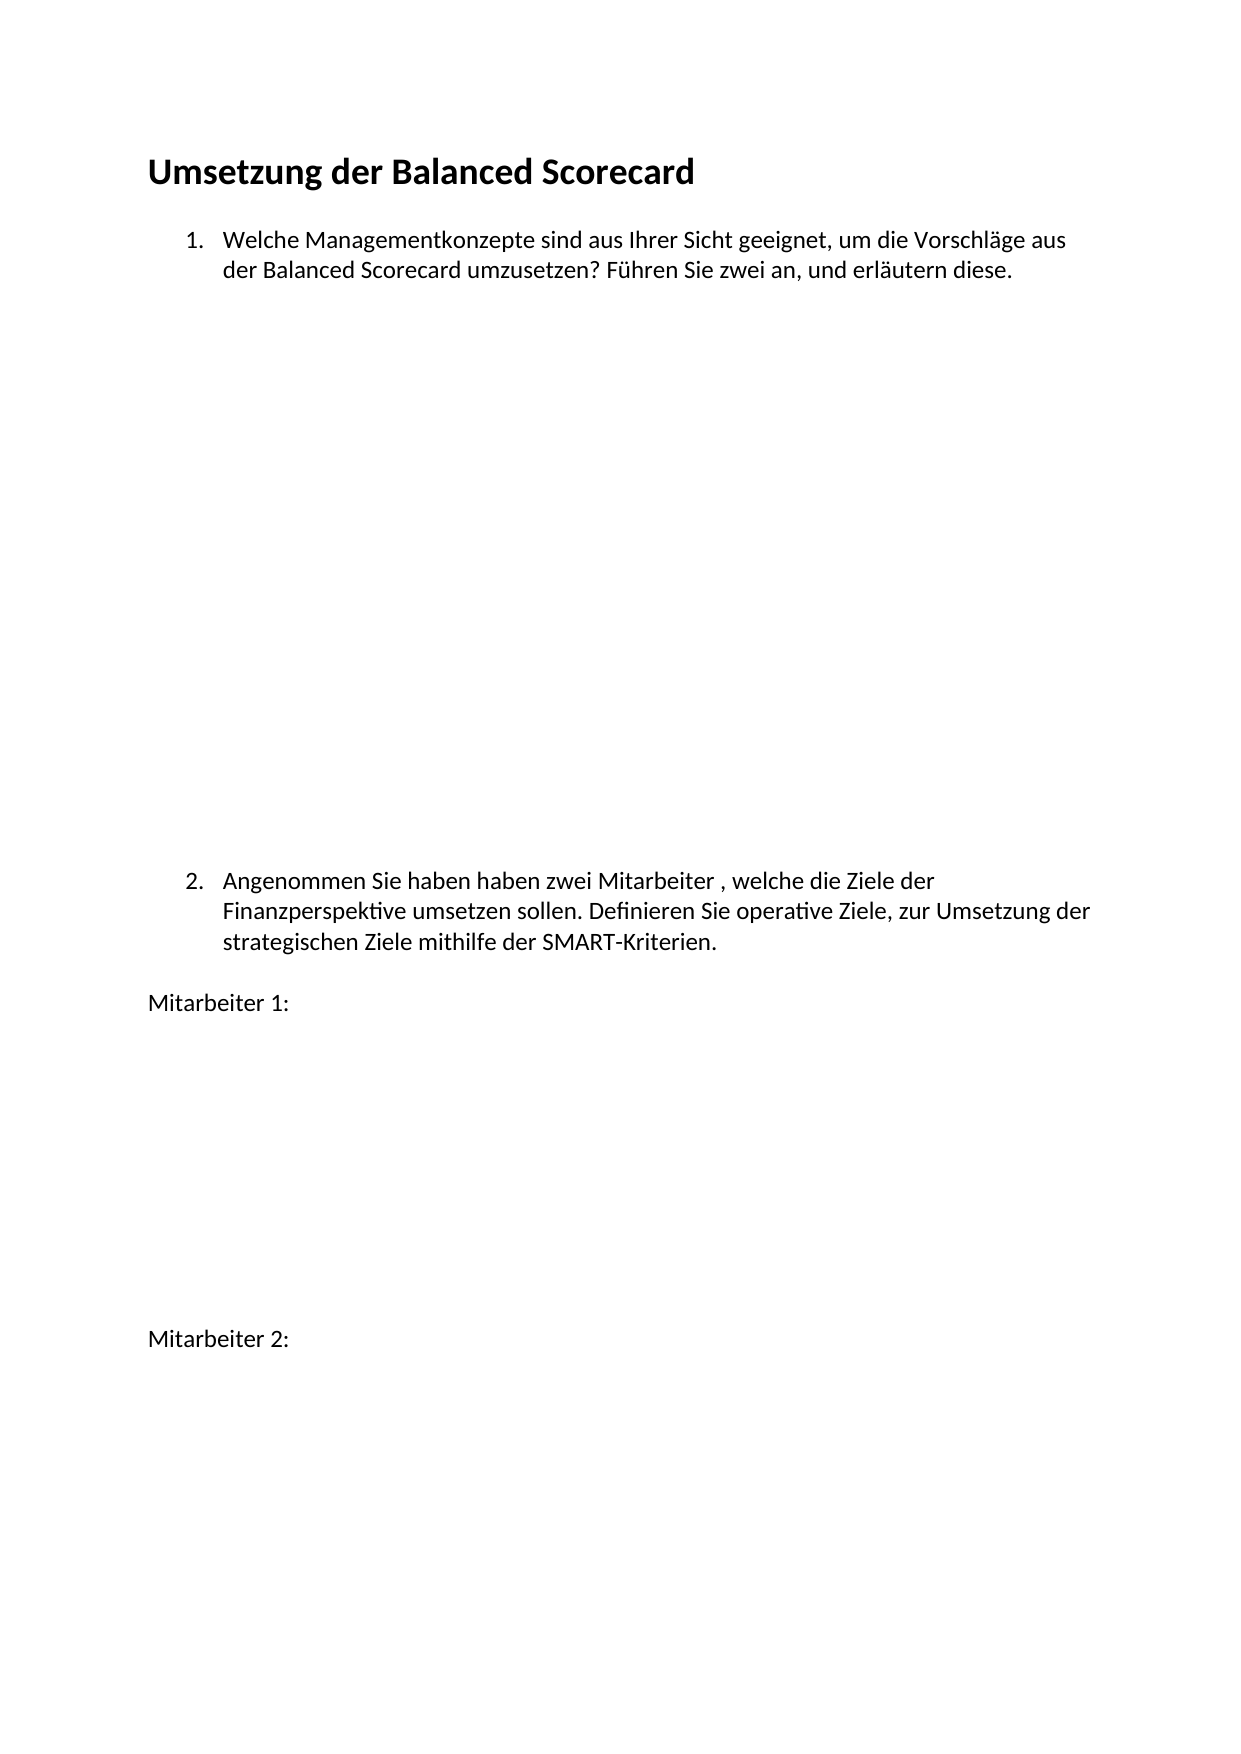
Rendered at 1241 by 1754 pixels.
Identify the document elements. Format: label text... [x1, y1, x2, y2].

text Mitarbeiter 1: [148, 987, 1093, 1017]
list Angenommen Sie haben haben zwei Mitarbeiter , welche die Ziele der Finanzperspektive umsetzen sollen. Definieren Sie operative Ziele, zur Umsetzung der strategischen Ziele mithilfe der SMART-Kriterien. [185, 865, 1093, 956]
text Umsetzung der Balanced Scorecard [148, 148, 1093, 193]
list Welche Managementkonzepte sind aus Ihrer Sicht geeignet, um die Vorschläge aus der Balanced Scorecard umzusetzen? Führen Sie zwei an, und erläutern diese. [185, 224, 1093, 285]
text Mitarbeiter 2: [148, 1323, 1093, 1353]
